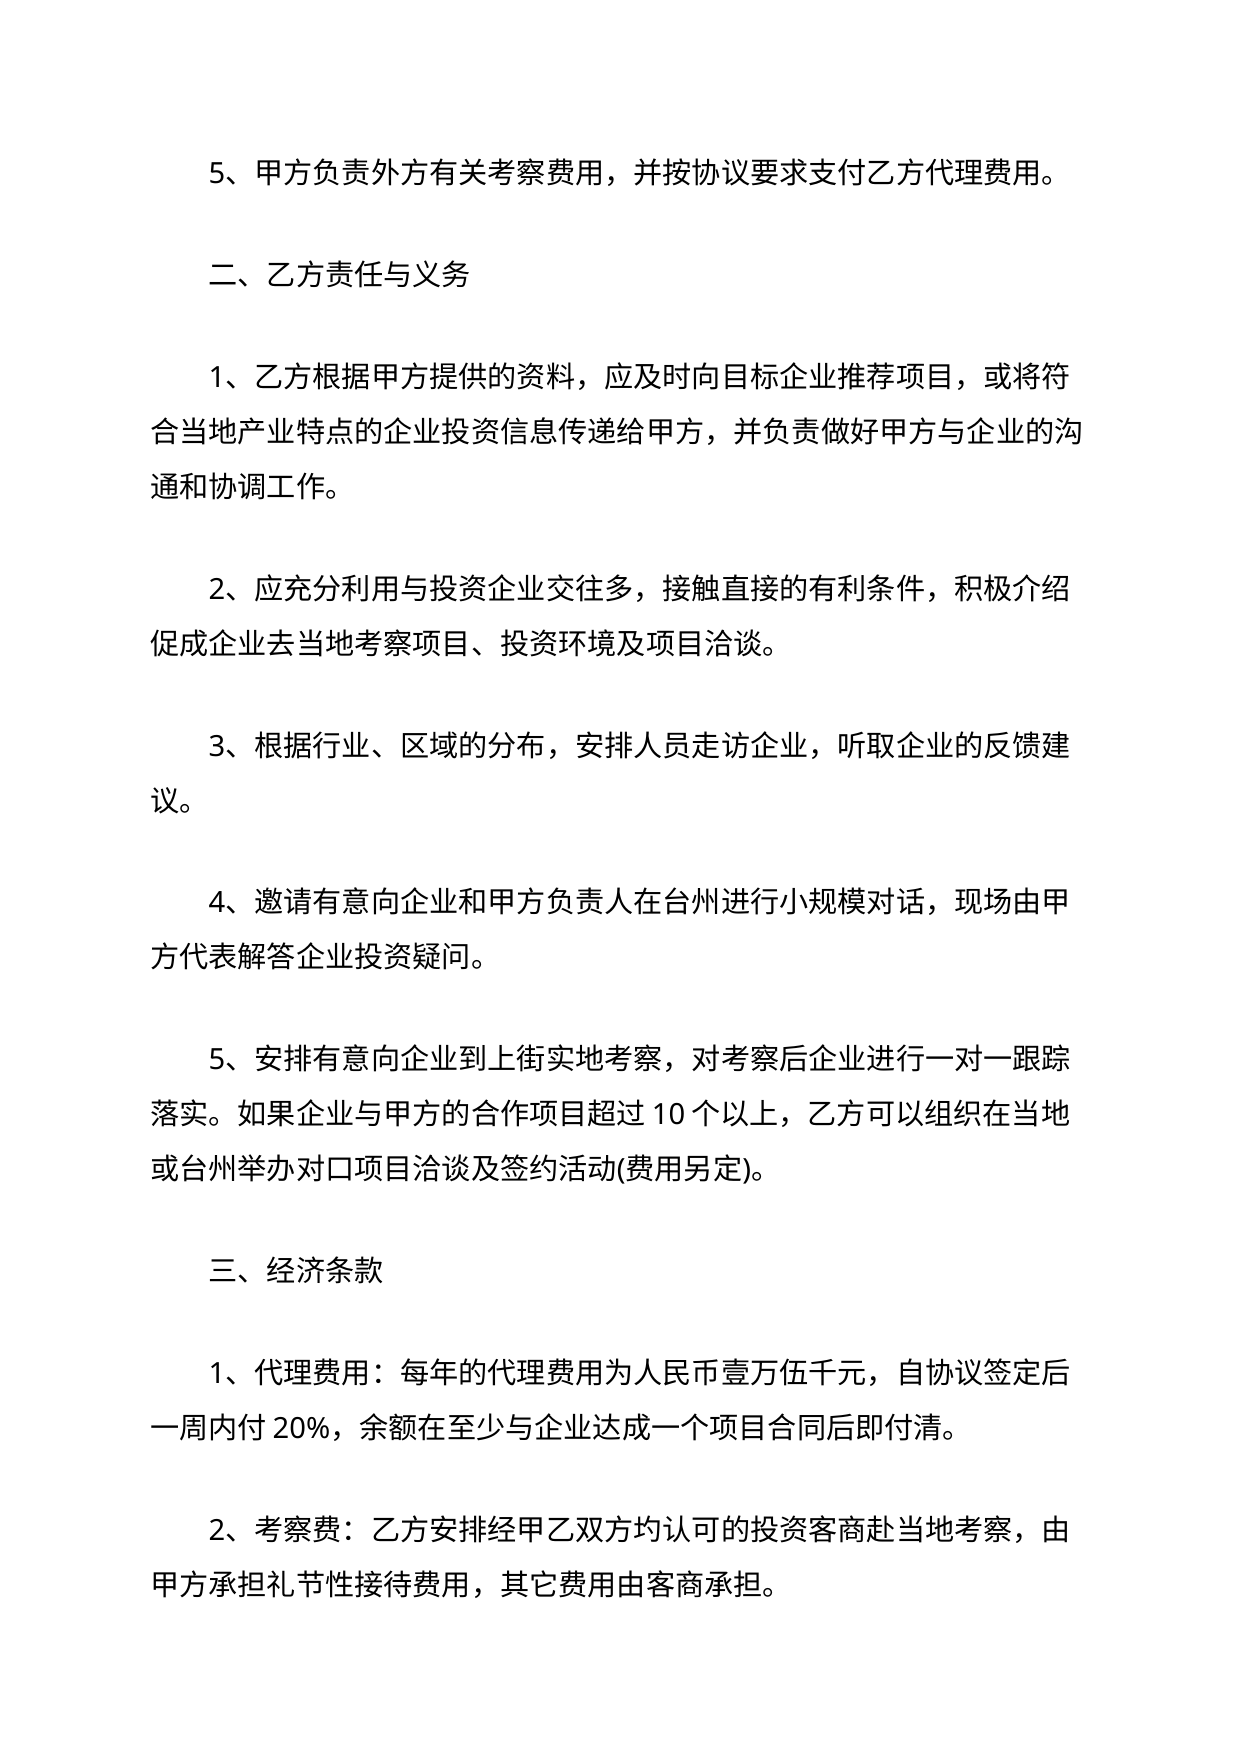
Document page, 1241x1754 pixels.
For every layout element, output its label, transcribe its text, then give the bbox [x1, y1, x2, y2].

text 5、甲方负责外方有关考察费用，并按协议要求支付乙方代理费用。 [150, 150, 1090, 192]
text 2、应充分利用与投资企业交往多，接触直接的有利条件，积极介绍促成企业去当地考察项目、投资环境及项目洽谈。 [150, 565, 1090, 663]
text 2、考察费：乙方安排经甲乙双方圴认可的投资客商赴当地考察，由甲方承担礼节性接待费用，其它费用由客商承担。 [150, 1506, 1090, 1604]
text 3、根据行业、区域的分布，安排人员走访企业，听取企业的反馈建议。 [150, 722, 1090, 819]
text 4、邀请有意向企业和甲方负责人在台州进行小规模对话，现场由甲方代表解答企业投资疑问。 [150, 879, 1090, 976]
text 1、代理费用：每年的代理费用为人民币壹万伍千元，自协议签定后一周内付20%，余额在至少与企业达成一个项目合同后即付清。 [150, 1349, 1090, 1447]
text 三、经济条款 [150, 1248, 1090, 1290]
text 5、安排有意向企业到上街实地考察，对考察后企业进行一对一跟踪落实。如果企业与甲方的合作项目超过10个以上，乙方可以组织在当地或台州举办对口项目洽谈及签约活动(费用另定)。 [150, 1036, 1090, 1188]
text 1、乙方根据甲方提供的资料，应及时向目标企业推荐项目，或将符合当地产业特点的企业投资信息传递给甲方，并负责做好甲方与企业的沟通和协调工作。 [150, 354, 1090, 506]
text 二、乙方责任与义务 [150, 252, 1090, 294]
